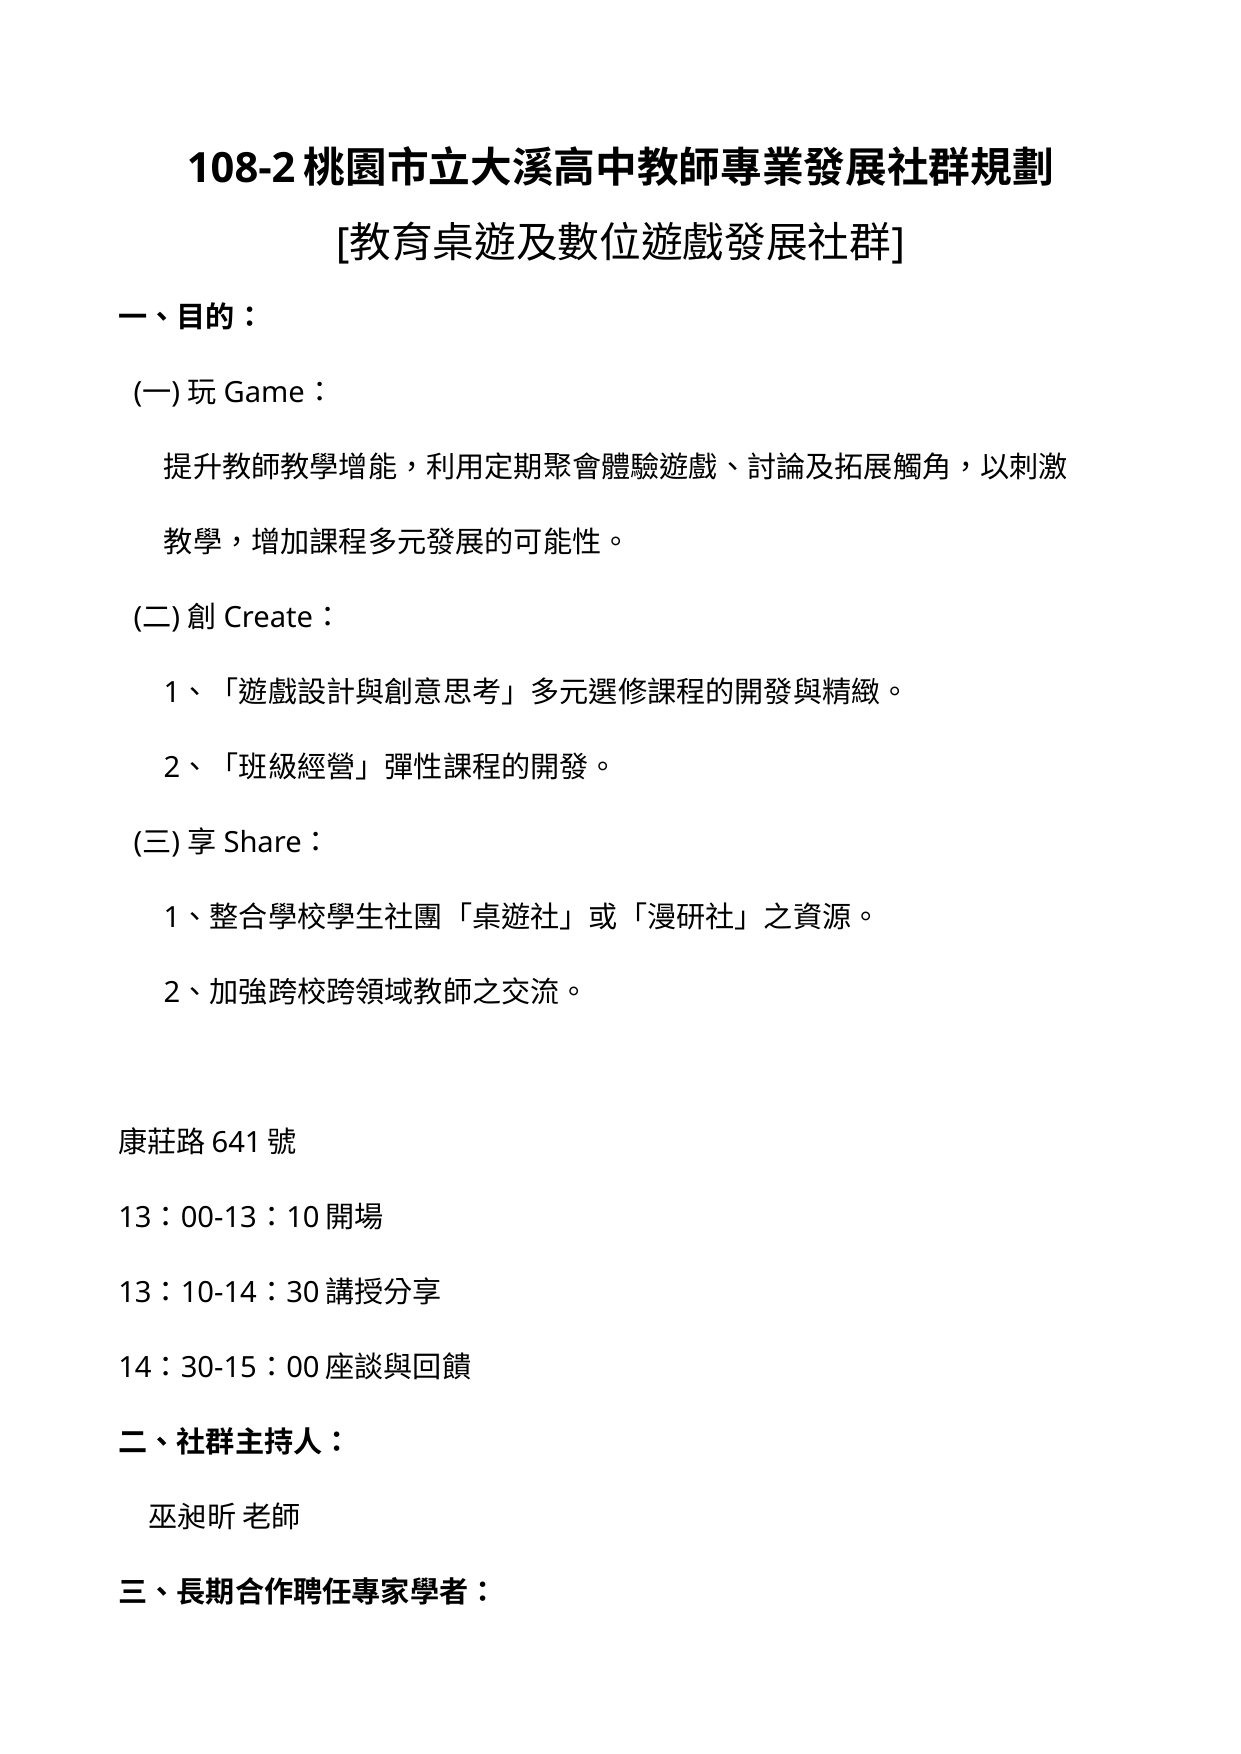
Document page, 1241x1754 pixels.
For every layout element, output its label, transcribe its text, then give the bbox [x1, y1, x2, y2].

text 教學，增加課程多元發展的可能性。 [118, 502, 1122, 577]
text 2、加強跨校跨領域教師之交流。 [118, 952, 1122, 1027]
text [教育桌遊及數位遊戲發展社群] [118, 202, 1122, 277]
text 108-2桃園市立大溪高中教師專業發展社群規劃 [118, 127, 1122, 202]
text 一、目的： [118, 277, 1122, 352]
text 13：10-14：30講授分享 [118, 1252, 1122, 1327]
text (一) 玩 Game： [118, 352, 1122, 427]
text 1、整合學校學生社團「桌遊社」或「漫研社」之資源。 [118, 877, 1122, 952]
text 三、長期合作聘任專家學者： [118, 1552, 1122, 1627]
text 巫昶昕 老師 [118, 1477, 1122, 1552]
text 13：00-13：10開場 [118, 1177, 1122, 1252]
text 二、社群主持人： [118, 1402, 1122, 1477]
text 提升教師教學增能，利用定期聚會體驗遊戲、討論及拓展觸角，以刺激 [118, 427, 1122, 502]
text (三) 享 Share： [118, 802, 1122, 877]
text 14：30-15：00座談與回饋 [118, 1327, 1122, 1402]
text 1、「遊戲設計與創意思考」多元選修課程的開發與精緻。 [118, 652, 1122, 727]
text 康莊路641號 [118, 1102, 1122, 1177]
text 2、「班級經營」彈性課程的開發。 [118, 727, 1122, 802]
text (二) 創 Create： [118, 577, 1122, 652]
